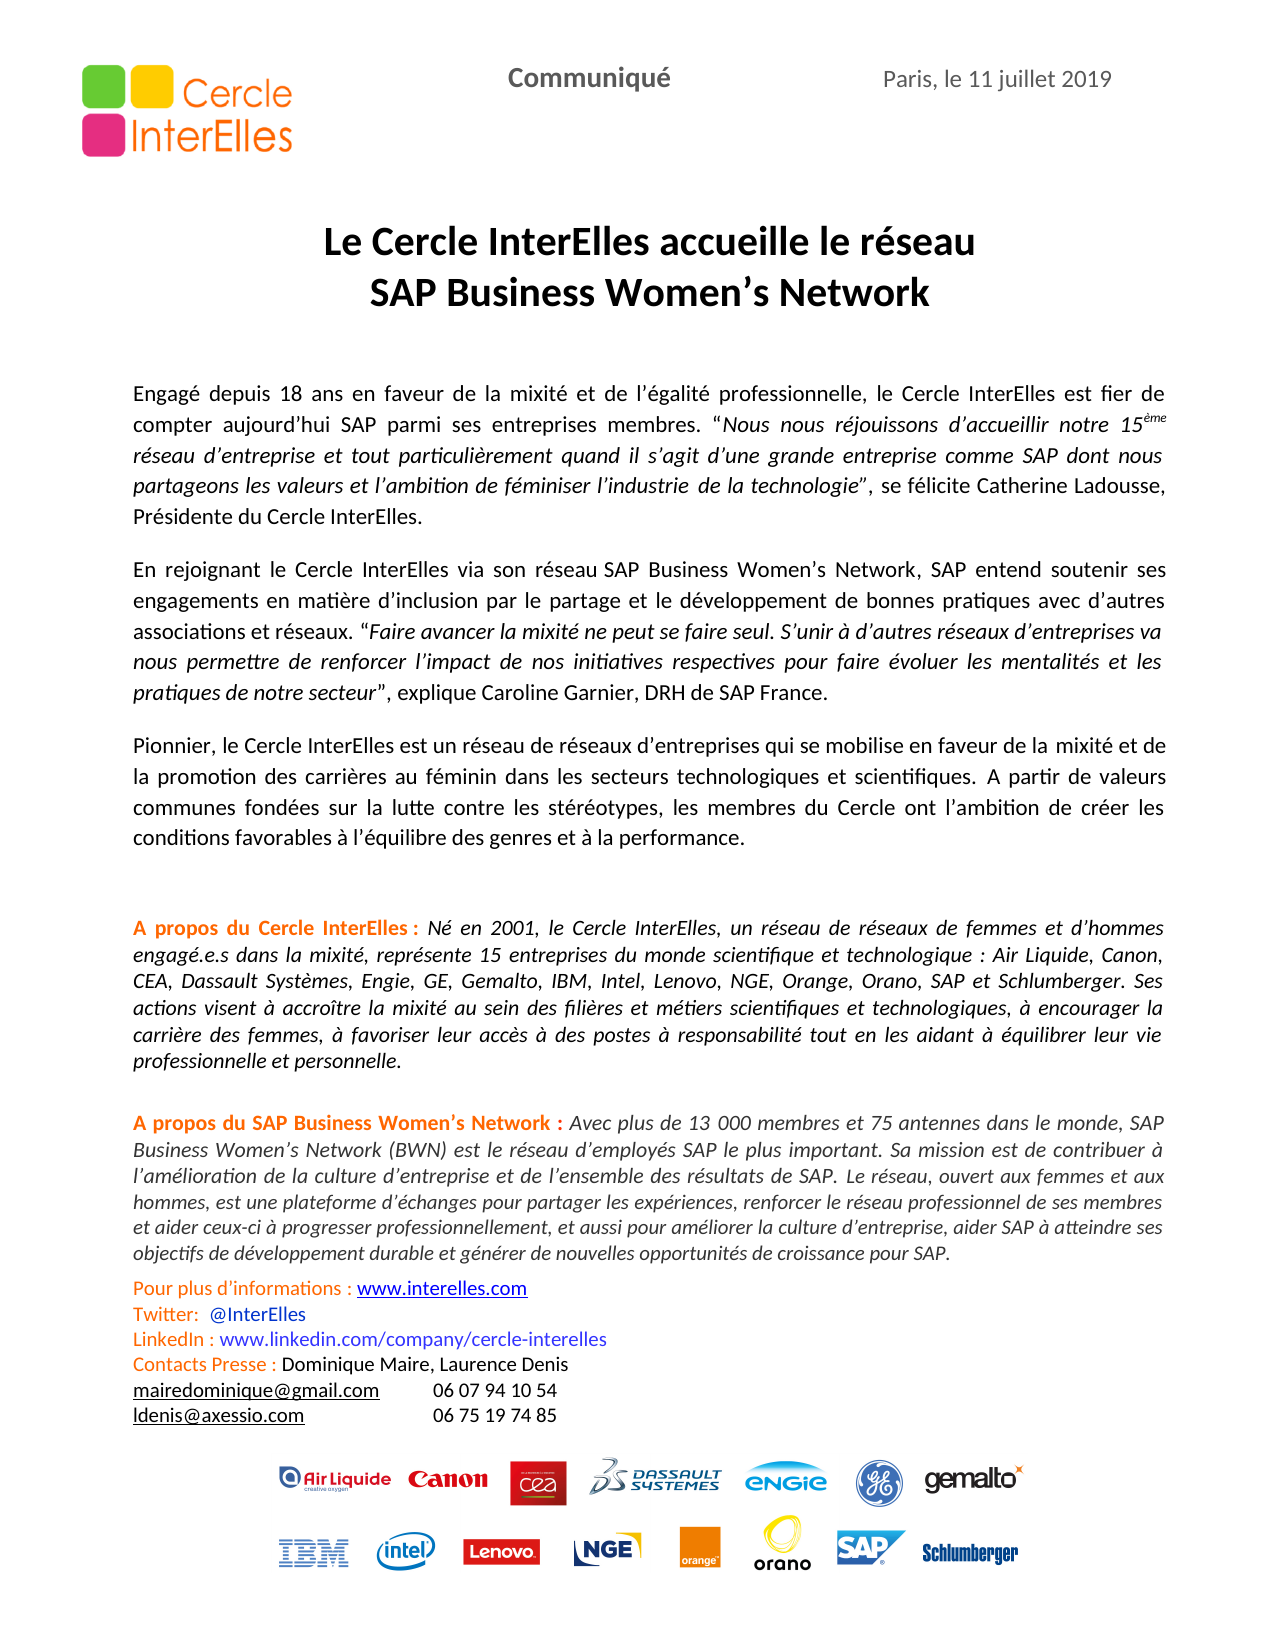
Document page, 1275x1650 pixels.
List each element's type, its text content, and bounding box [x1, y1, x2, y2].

text A propos du Cercle InterElles : Né en 2001, le Cercle InterElles, un réseau de réseaux de femmes et d’hommes engagé.e.s dans la mixité, représente 15 entreprises du monde scientifique et technologique : Air Liquide, Canon, CEA, Dassault Systèmes, Engie, GE, Gemalto, IBM, Intel, Lenovo, NGE, Orange, Orano, SAP et Schlumberger. Ses actions visent à accroître la mixité au sein des filières et métiers scientifiques et technologiques, à encourager la carrière des femmes, à favoriser leur accès à des postes à responsabilité tout en les aidant à équilibrer leur vie professionnelle et personnelle. [133, 914, 1167, 1074]
text Le Cercle InterElles accueille le réseau [133, 215, 1167, 266]
text mairedominique@gmail.com 06 07 94 10 54 [133, 1377, 1167, 1402]
text Pionnier, le Cercle InterElles est un réseau de réseaux d’entreprises qui se mobilise en faveur de la mixité et de la promotion des carrières au féminin dans les secteurs technologiques et scientifiques. A partir de valeurs communes fondées sur la lutte contre les stéréotypes, les membres du Cercle ont l’ambition de créer les conditions favorables à l’équilibre des genres et à la performance. [133, 731, 1167, 851]
text LinkedIn : www.linkedin.com/company/cercle-interelles [133, 1326, 1167, 1352]
text ldenis@axessio.com 06 75 19 74 85 [133, 1402, 1167, 1428]
text Pour plus d’informations : www.interelles.com [133, 1275, 1167, 1301]
text Twitter: @InterElles [133, 1301, 1167, 1326]
text En rejoignant le Cercle InterElles via son réseau SAP Business Women’s Network, SAP entend soutenir ses engagements en matière d’inclusion par le partage et le développement de bonnes pratiques avec d’autres associations et réseaux. “Faire avancer la mixité ne peut se faire seul. S’unir à d’autres réseaux d’entreprises va nous permettre de renforcer l’impact de nos initiatives respectives pour faire évoluer les mentalités et les pratiques de notre secteur”, explique Caroline Garnier, DRH de SAP France. [133, 555, 1167, 706]
subtitle A propos du SAP Business Women’s Network : Avec plus de 13 000 membres et 75 antennes dans le monde, SAP Business Women’s Network (BWN) est le réseau d’employés SAP le plus important. Sa mission est de contribuer à l’amélioration de la culture d’entreprise et de l’ensemble des résultats de SAP. Le réseau, ouvert aux femmes et aux hommes, est une plateforme d’échanges pour partager les expériences, renforcer le réseau professionnel de ses membres et aider ceux-ci à progresser professionnellement, et aussi pour améliorer la culture d’entreprise, aider SAP à atteindre ses objectifs de développement durable et générer de nouvelles opportunités de croissance pour SAP. [133, 1109, 1167, 1265]
picture [271, 1453, 1029, 1573]
text Communiqué Paris, le 11 juillet 2019 [296, 59, 1167, 95]
text SAP Business Women’s Network [133, 266, 1167, 317]
text Contacts Presse : Dominique Maire, Laurence Denis [133, 1352, 1167, 1377]
text Engagé depuis 18 ans en faveur de la mixité et de l’égalité professionnelle, le Cercle InterElles est fier de compter aujourd’hui SAP parmi ses entreprises membres. “Nous nous réjouissons d’accueillir notre 15ème réseau d’entreprise et tout particulièrement quand il s’agit d’une grande entreprise comme SAP dont nous partageons les valeurs et l’ambition de féminiser l’industrie de la technologie”, se félicite Catherine Ladousse, Présidente du Cercle InterElles. [133, 379, 1167, 530]
picture [73, 59, 296, 161]
